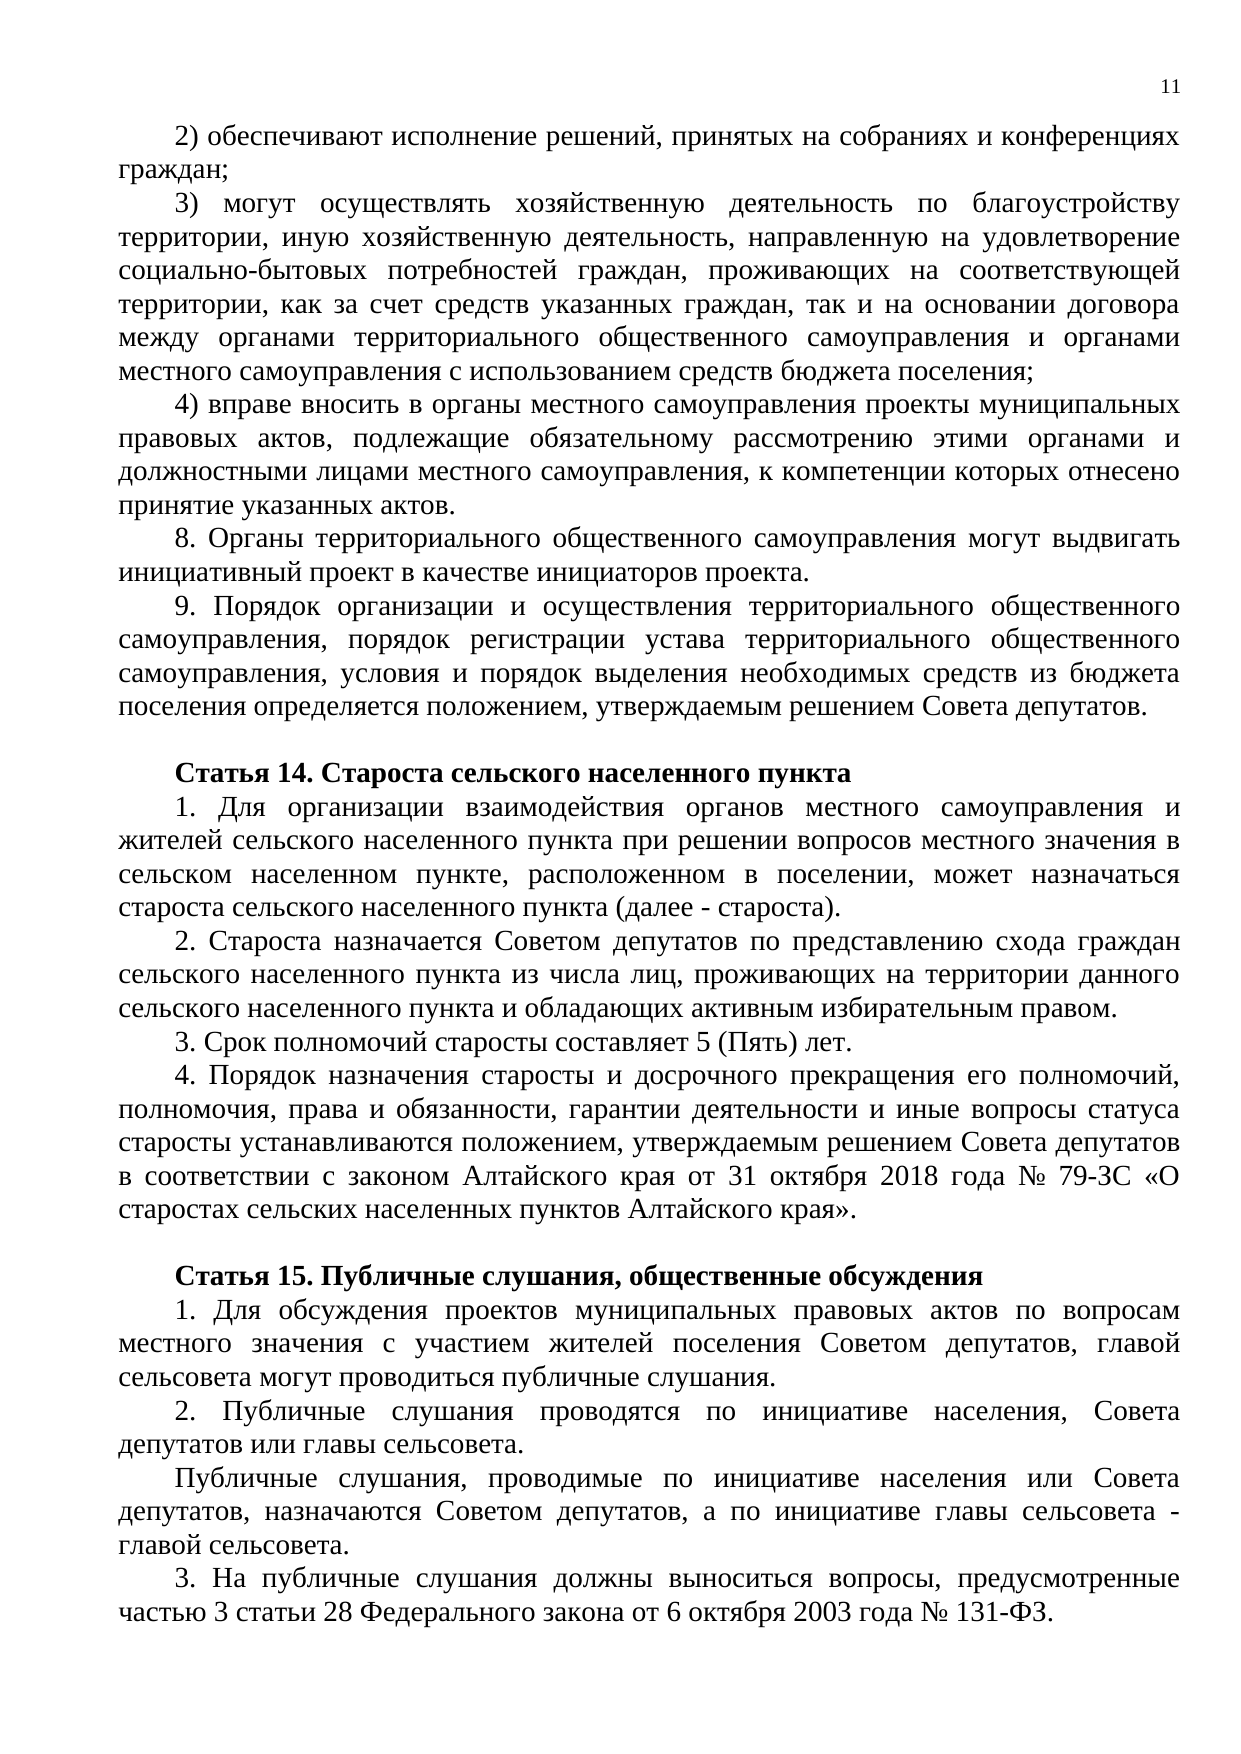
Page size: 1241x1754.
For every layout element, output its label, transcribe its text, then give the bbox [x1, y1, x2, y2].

subtitle Статья 15. Публичные слушания, общественные обсуждения [118, 1258, 1181, 1292]
text 8. Органы территориального общественного самоуправления могут выдвигать инициативный проект в качестве инициаторов проекта. [118, 521, 1181, 588]
text Статья 14. Староста сельского населенного пункта [118, 755, 1181, 789]
text 9. Порядок организации и осуществления территориального общественного самоуправления, порядок регистрации устава территориального общественного самоуправления, условия и порядок выделения необходимых средств из бюджета поселения определяется положением, утверждаемым решением Совета депутатов. [118, 588, 1181, 722]
text 4) вправе вносить в органы местного самоуправления проекты муниципальных правовых актов, подлежащие обязательному рассмотрению этими органами и должностными лицами местного самоуправления, к компетенции которых отнесено принятие указанных актов. [118, 386, 1181, 521]
text Публичные слушания, проводимые по инициативе населения или Совета депутатов, назначаются Советом депутатов, а по инициативе главы сельсовета - главой сельсовета. [118, 1460, 1181, 1560]
text 2. Староста назначается Советом депутатов по представлению схода граждан сельского населенного пункта из числа лиц, проживающих на территории данного сельского населенного пункта и обладающих активным избирательным правом. [118, 923, 1181, 1024]
text 3. Срок полномочий старосты составляет 5 (Пять) лет. [118, 1024, 1181, 1057]
text 2) обеспечивают исполнение решений, принятых на собраниях и конференциях граждан; [118, 118, 1181, 185]
text 3. На публичные слушания должны выноситься вопросы, предусмотренные частью 3 статьи 28 Федерального закона от 6 октября 2003 года № 131-ФЗ. [118, 1560, 1181, 1627]
text 1. Для обсуждения проектов муниципальных правовых актов по вопросам местного значения с участием жителей поселения Советом депутатов, главой сельсовета могут проводиться публичные слушания. [118, 1292, 1181, 1393]
text 1. Для организации взаимодействия органов местного самоуправления и жителей сельского населенного пункта при решении вопросов местного значения в сельском населенном пункте, расположенном в поселении, может назначаться староста сельского населенного пункта (далее - староста). [118, 789, 1181, 923]
text 3) могут осуществлять хозяйственную деятельность по благоустройству территории, иную хозяйственную деятельность, направленную на удовлетворение социально-бытовых потребностей граждан, проживающих на соответствующей территории, как за счет средств указанных граждан, так и на основании договора между органами территориального общественного самоуправления и органами местного самоуправления с использованием средств бюджета поселения; [118, 185, 1181, 386]
text 2. Публичные слушания проводятся по инициативе населения, Совета депутатов или главы сельсовета. [118, 1393, 1181, 1460]
text 4. Порядок назначения старосты и досрочного прекращения его полномочий, полномочия, права и обязанности, гарантии деятельности и иные вопросы статуса старосты устанавливаются положением, утверждаемым решением Совета депутатов в соответствии с законом Алтайского края от 31 октября 2018 года № 79-ЗС «О старостах сельских населенных пунктов Алтайского края». [118, 1057, 1181, 1225]
